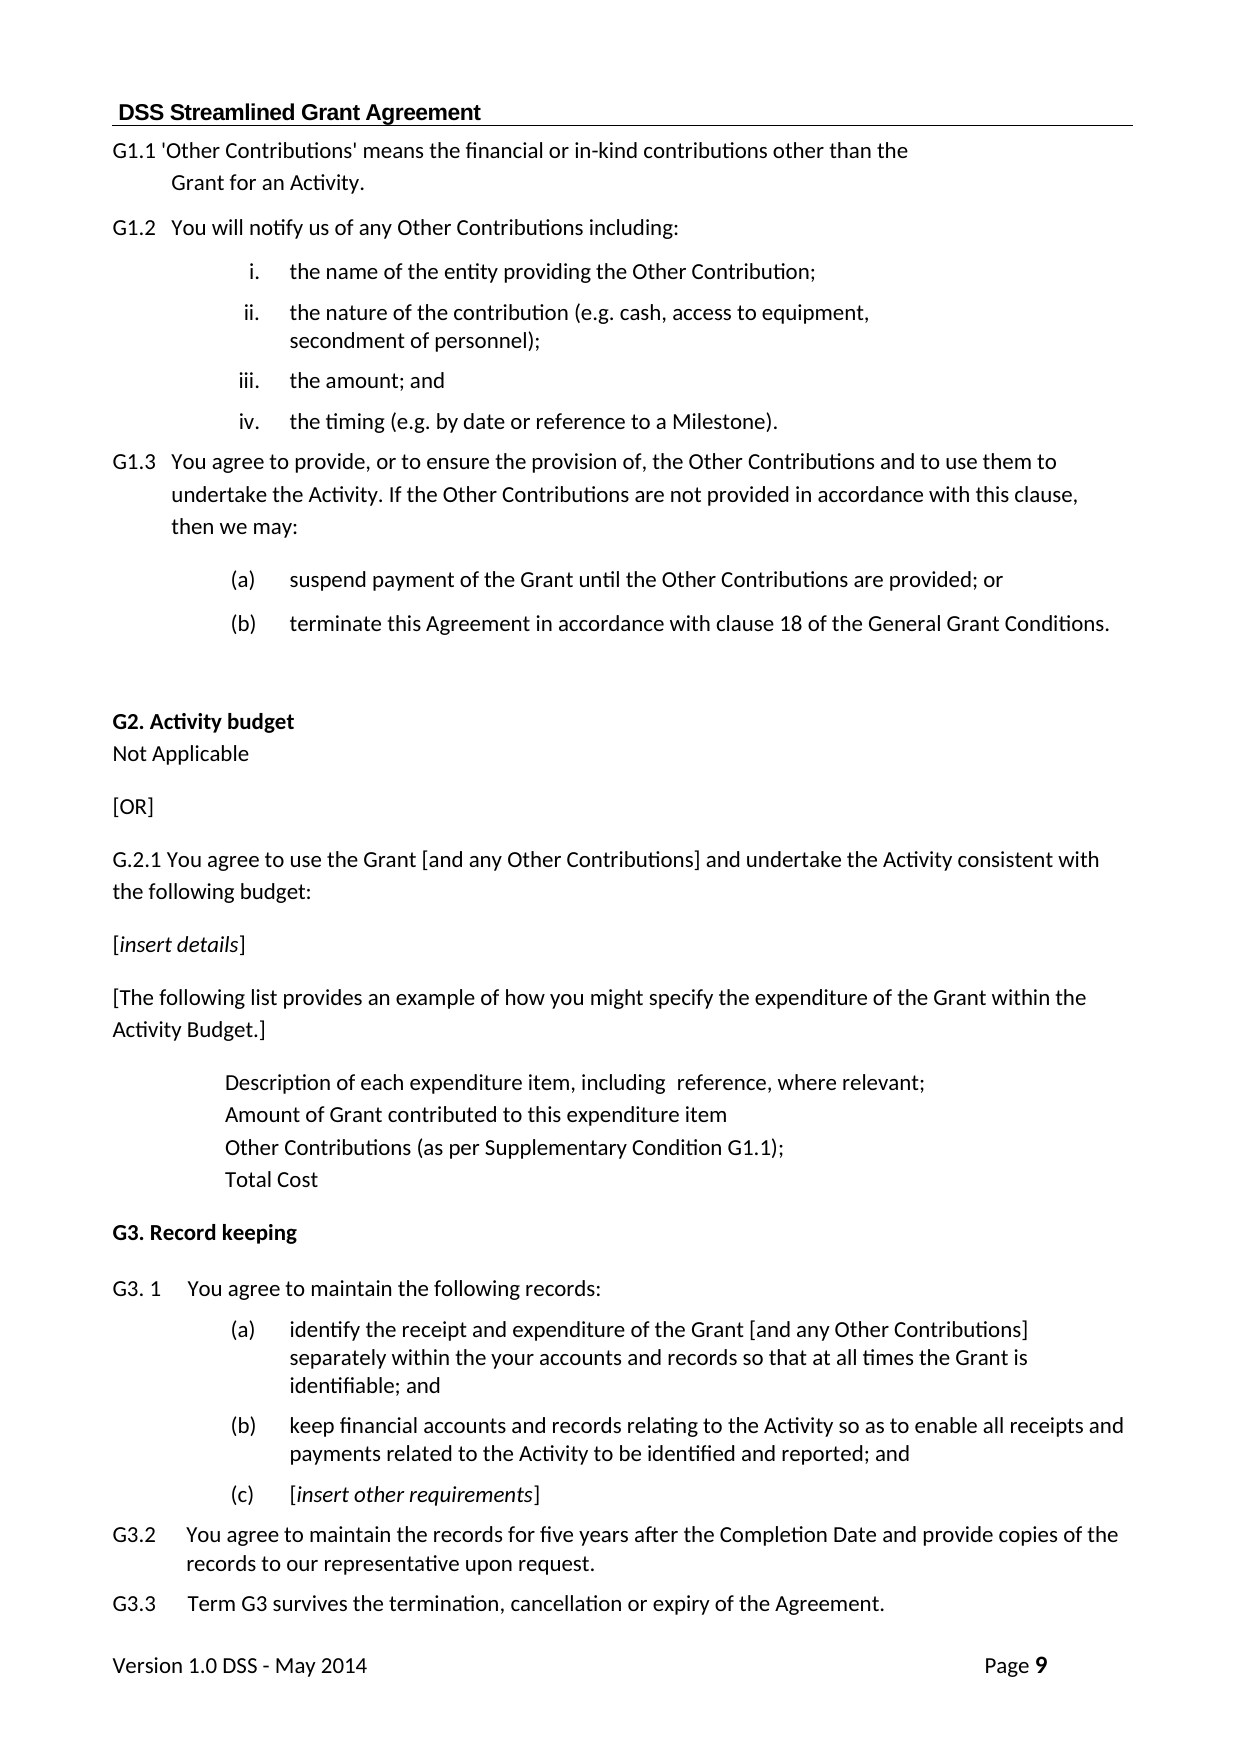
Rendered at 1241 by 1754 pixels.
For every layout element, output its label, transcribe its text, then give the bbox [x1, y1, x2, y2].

text G1.3 You agree to provide, or to ensure the provision of, the Other Contributions and to use them to undertake the Activity. If the Other Contributions are not provided in accordance with this clause, then we may: [112, 447, 1128, 540]
list Other Contributions (as per Supplementary Condition G1.1); [225, 1133, 1128, 1161]
list the nature of the contribution (e.g. cash, access to equipment, secondment of personnel); [260, 298, 960, 354]
list the timing (e.g. by date or reference to a Milestone). [260, 407, 960, 435]
list Total Cost [225, 1165, 1128, 1193]
subtitle G3. Record keeping [112, 1218, 1128, 1246]
text G3.3 Term G3 survives the termination, cancellation or expiry of the Agreement. [112, 1589, 1128, 1617]
text G3. 1 You agree to maintain the following records: [112, 1274, 1128, 1302]
text (a) suspend payment of the Grant until the Other Contributions are provided; or [230, 565, 1128, 593]
text [insert details] [112, 930, 1128, 958]
text [OR] [112, 792, 1128, 820]
list Amount of Grant contributed to this expenditure item [225, 1101, 1128, 1128]
text G1.1 'Other Contributions' means the financial or in-kind contributions other than the Grant for an Activity. [112, 136, 959, 196]
text G1.2 You will notify us of any Other Contributions including: [112, 213, 959, 241]
subtitle G2. Activity budget [112, 707, 1128, 735]
text (b) terminate this Agreement in accordance with clause 18 of the General Grant Conditions. [230, 609, 1128, 638]
list identify the receipt and expenditure of the Grant [and any Other Contributions] separately within the your accounts and records so that at all times the Grant is identifiable; and [230, 1315, 1128, 1399]
list the amount; and [260, 366, 960, 394]
text [The following list provides an example of how you might specify the expenditure of the Grant within the Activity Budget.] [112, 983, 1128, 1043]
list Description of each expenditure item, including reference, where relevant; [225, 1068, 1128, 1096]
text G3.2 You agree to maintain the records for five years after the Completion Date and provide copies of the records to our representative upon request. [112, 1521, 1128, 1577]
text Not Applicable [112, 739, 1128, 767]
text G.2.1 You agree to use the Grant [and any Other Contributions] and undertake the Activity consistent with the following budget: [112, 845, 1128, 905]
list [insert other requirements] [230, 1480, 1128, 1508]
list keep financial accounts and records relating to the Activity so as to enable all receipts and payments related to the Activity to be identified and reported; and [230, 1412, 1128, 1468]
list the name of the entity providing the Other Contribution; [260, 257, 960, 285]
